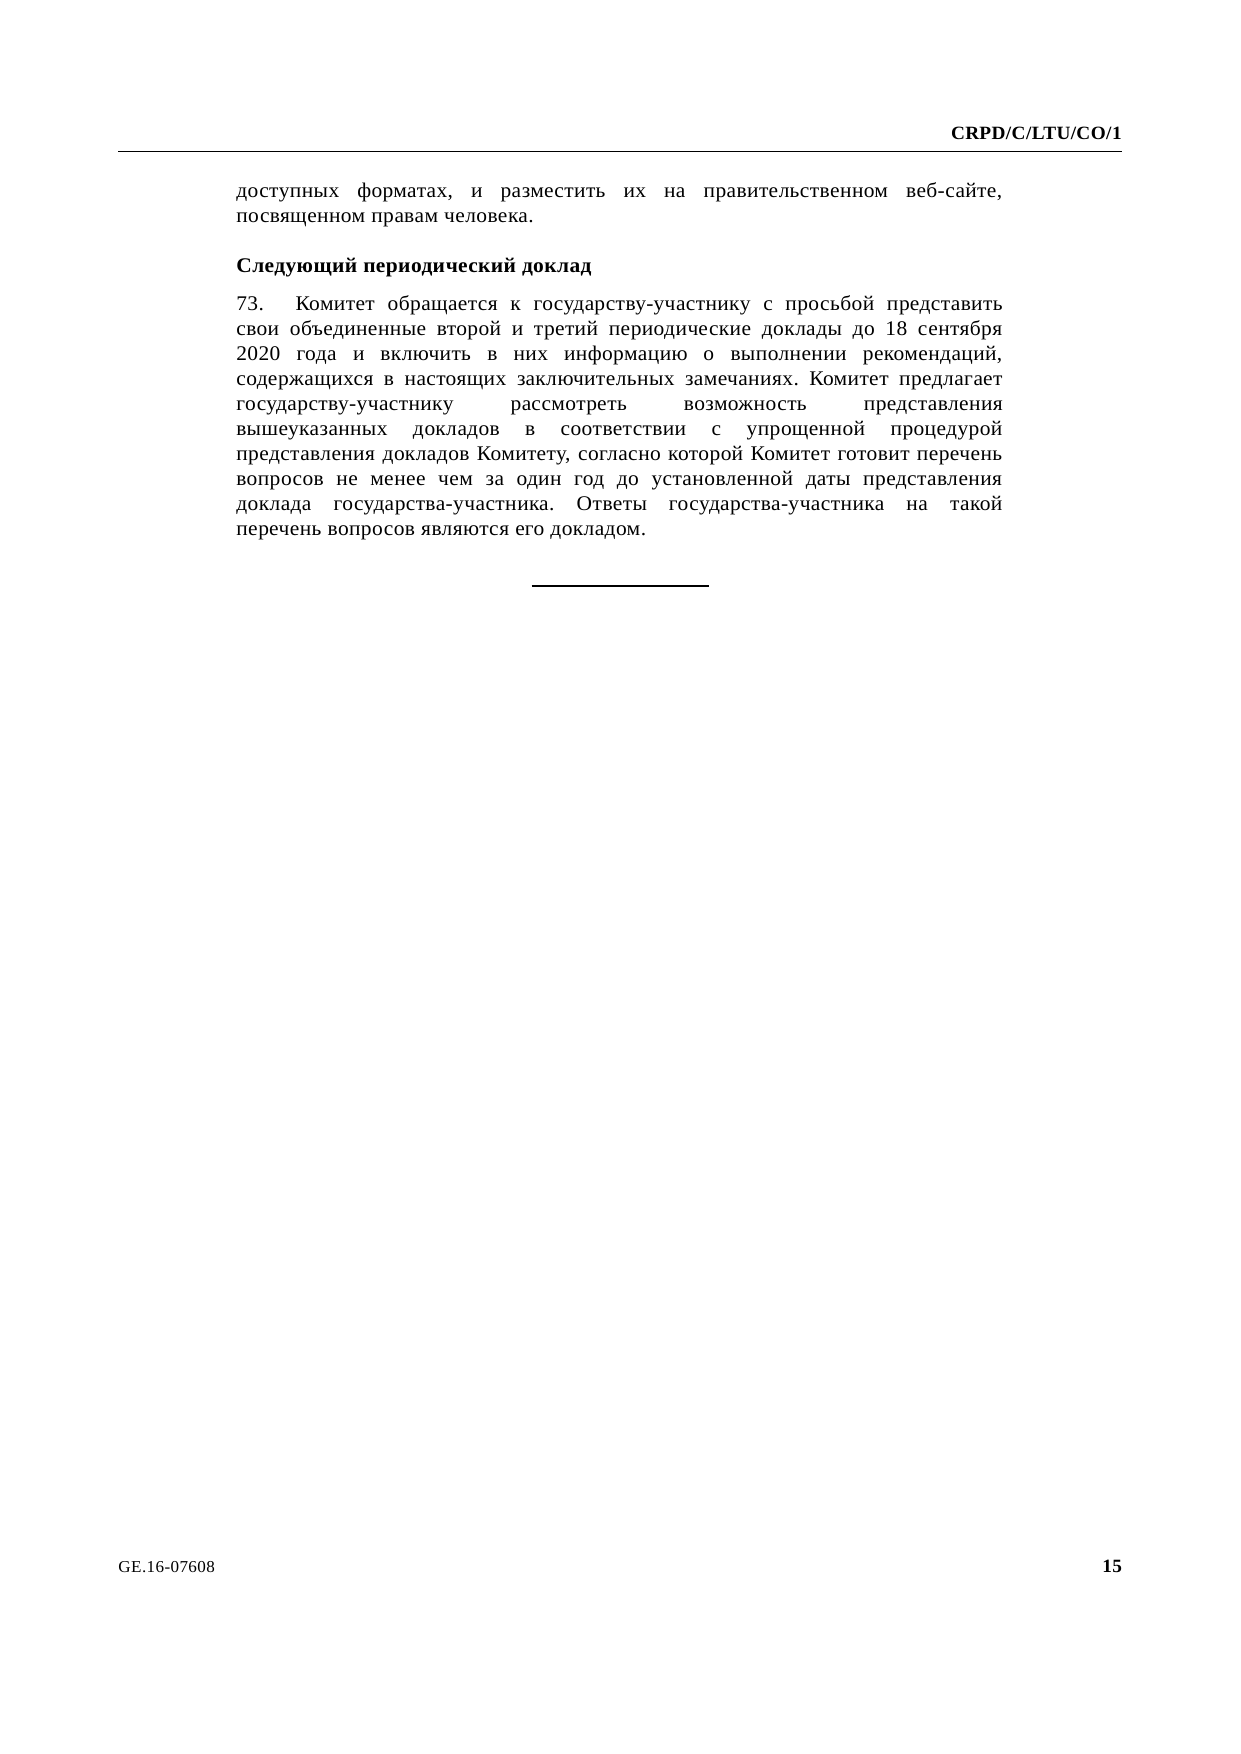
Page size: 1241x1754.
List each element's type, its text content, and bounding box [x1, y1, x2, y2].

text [236, 177, 1004, 227]
text Следующий периодический доклад [118, 252, 1004, 277]
text 73. Комитет обращается к государству-участнику с просьбой представить свои объединенные второй и третий периодические доклады до 18 сентября 2020 года и включить в них информацию о выполнении рекомендаций, содержащихся в настоящих заключительных замечаниях. Комитет предлагает государству-участнику рассмотреть возможность представления вышеуказанных докладов в соответствии с упрощенной процедурой представления докладов Комитету, согласно которой Комитет готовит перечень вопросов не менее чем за один год до установленной даты представления доклада государства-участника. Ответы государства-участника на такой перечень вопросов являются его докладом. [236, 290, 1004, 540]
